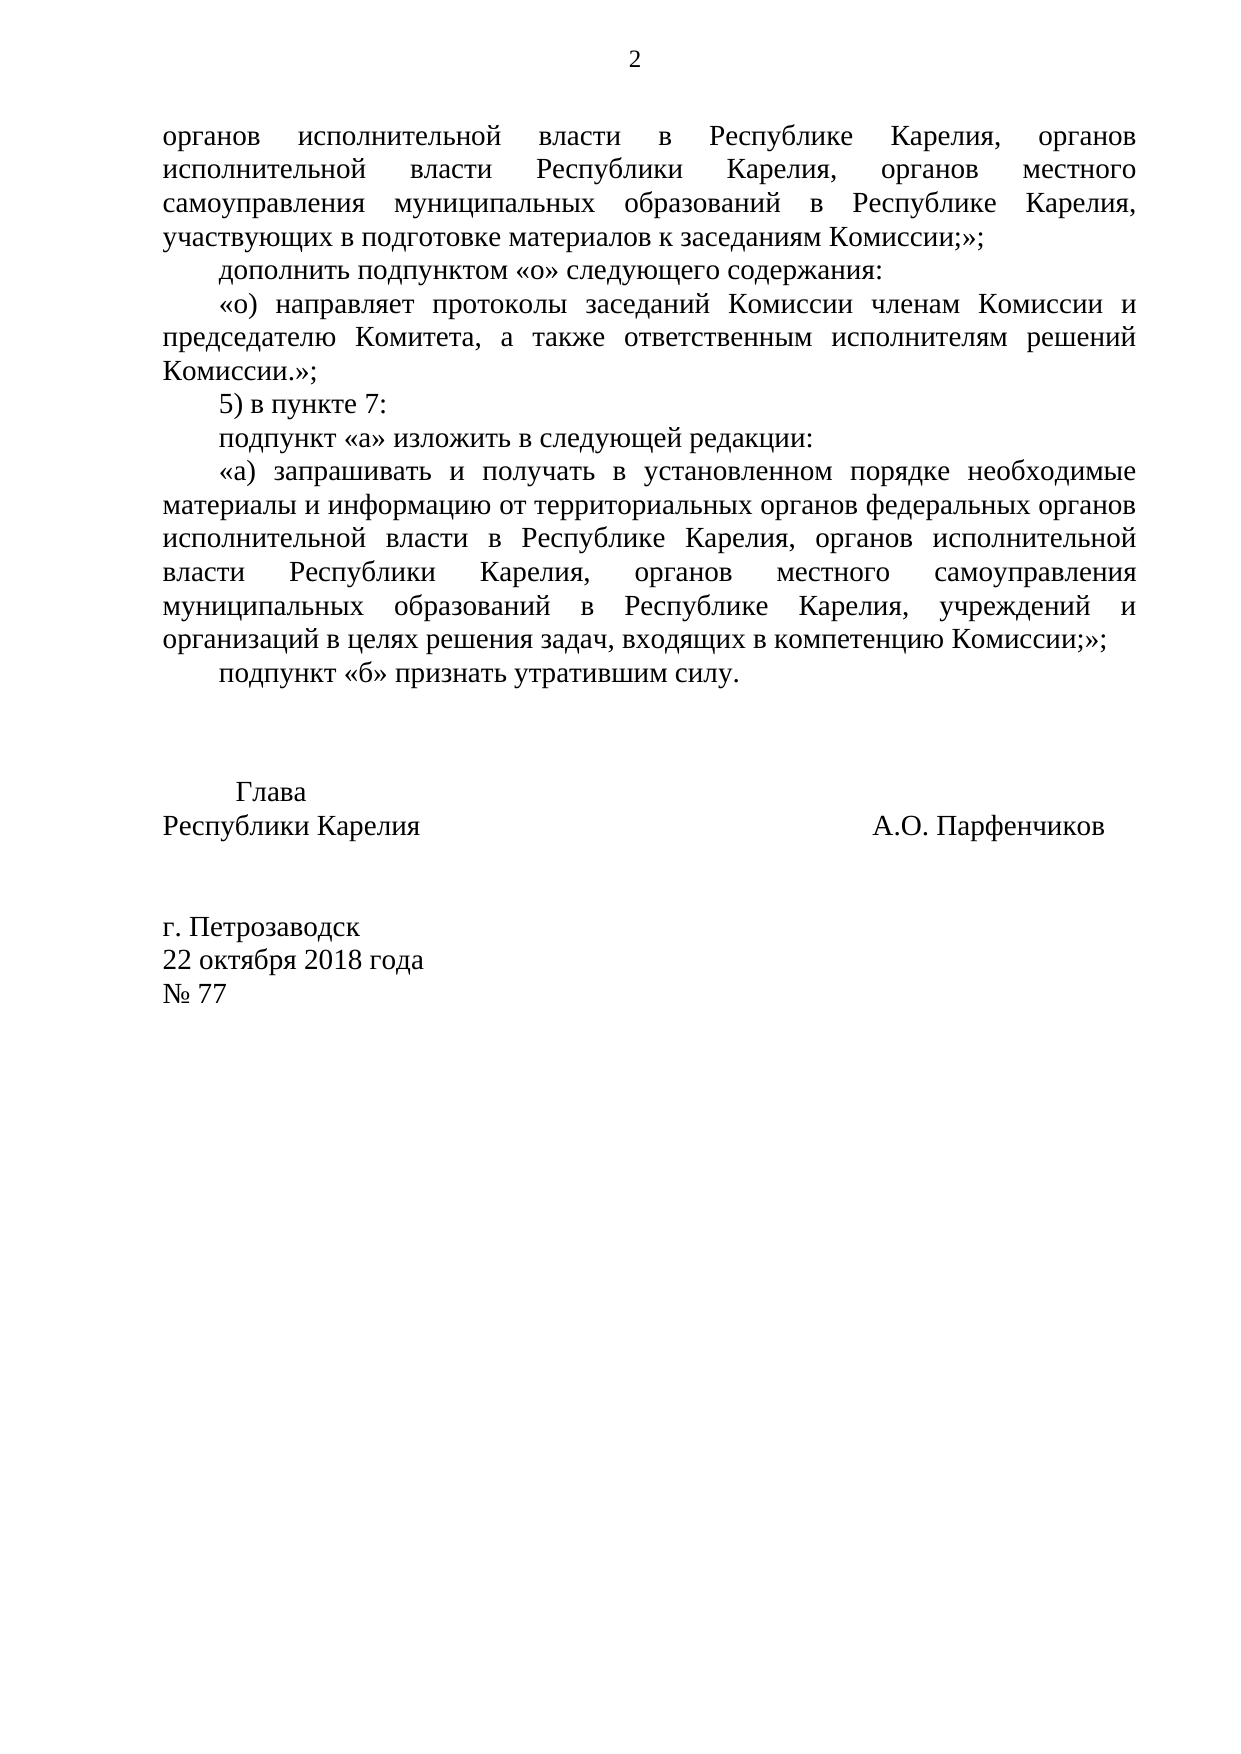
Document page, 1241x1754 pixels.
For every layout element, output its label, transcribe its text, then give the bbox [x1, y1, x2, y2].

text подпункт «б» признать утратившим силу. [162, 655, 1137, 688]
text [162, 118, 1137, 252]
text 5) в пункте 7: [162, 386, 1137, 420]
text Глава [162, 774, 1107, 808]
text «о) направляет протоколы заседаний Комиссии членам Комиссии и председателю Комитета, а также ответственным исполнителям решений Комиссии.»; [162, 286, 1137, 386]
text Республики Карелия А.О. Парфенчиков [162, 808, 1107, 842]
text г. Петрозаводск [162, 909, 1107, 942]
text 22 октября 2018 года [162, 942, 1107, 976]
text «а) запрашивать и получать в установленном порядке необходимые материалы и информацию от территориальных органов федеральных органов исполнительной власти в Республике Карелия, органов исполнительной власти Республики Карелия, органов местного самоуправления муниципальных образований в Республике Карелия, учреждений и организаций в целях решения задач, входящих в компетенцию Комиссии;»; [162, 453, 1137, 655]
text дополнить подпунктом «о» следующего содержания: [162, 252, 1137, 286]
text подпункт «а» изложить в следующей редакции: [162, 420, 1137, 453]
text № 77 [162, 976, 1107, 1009]
